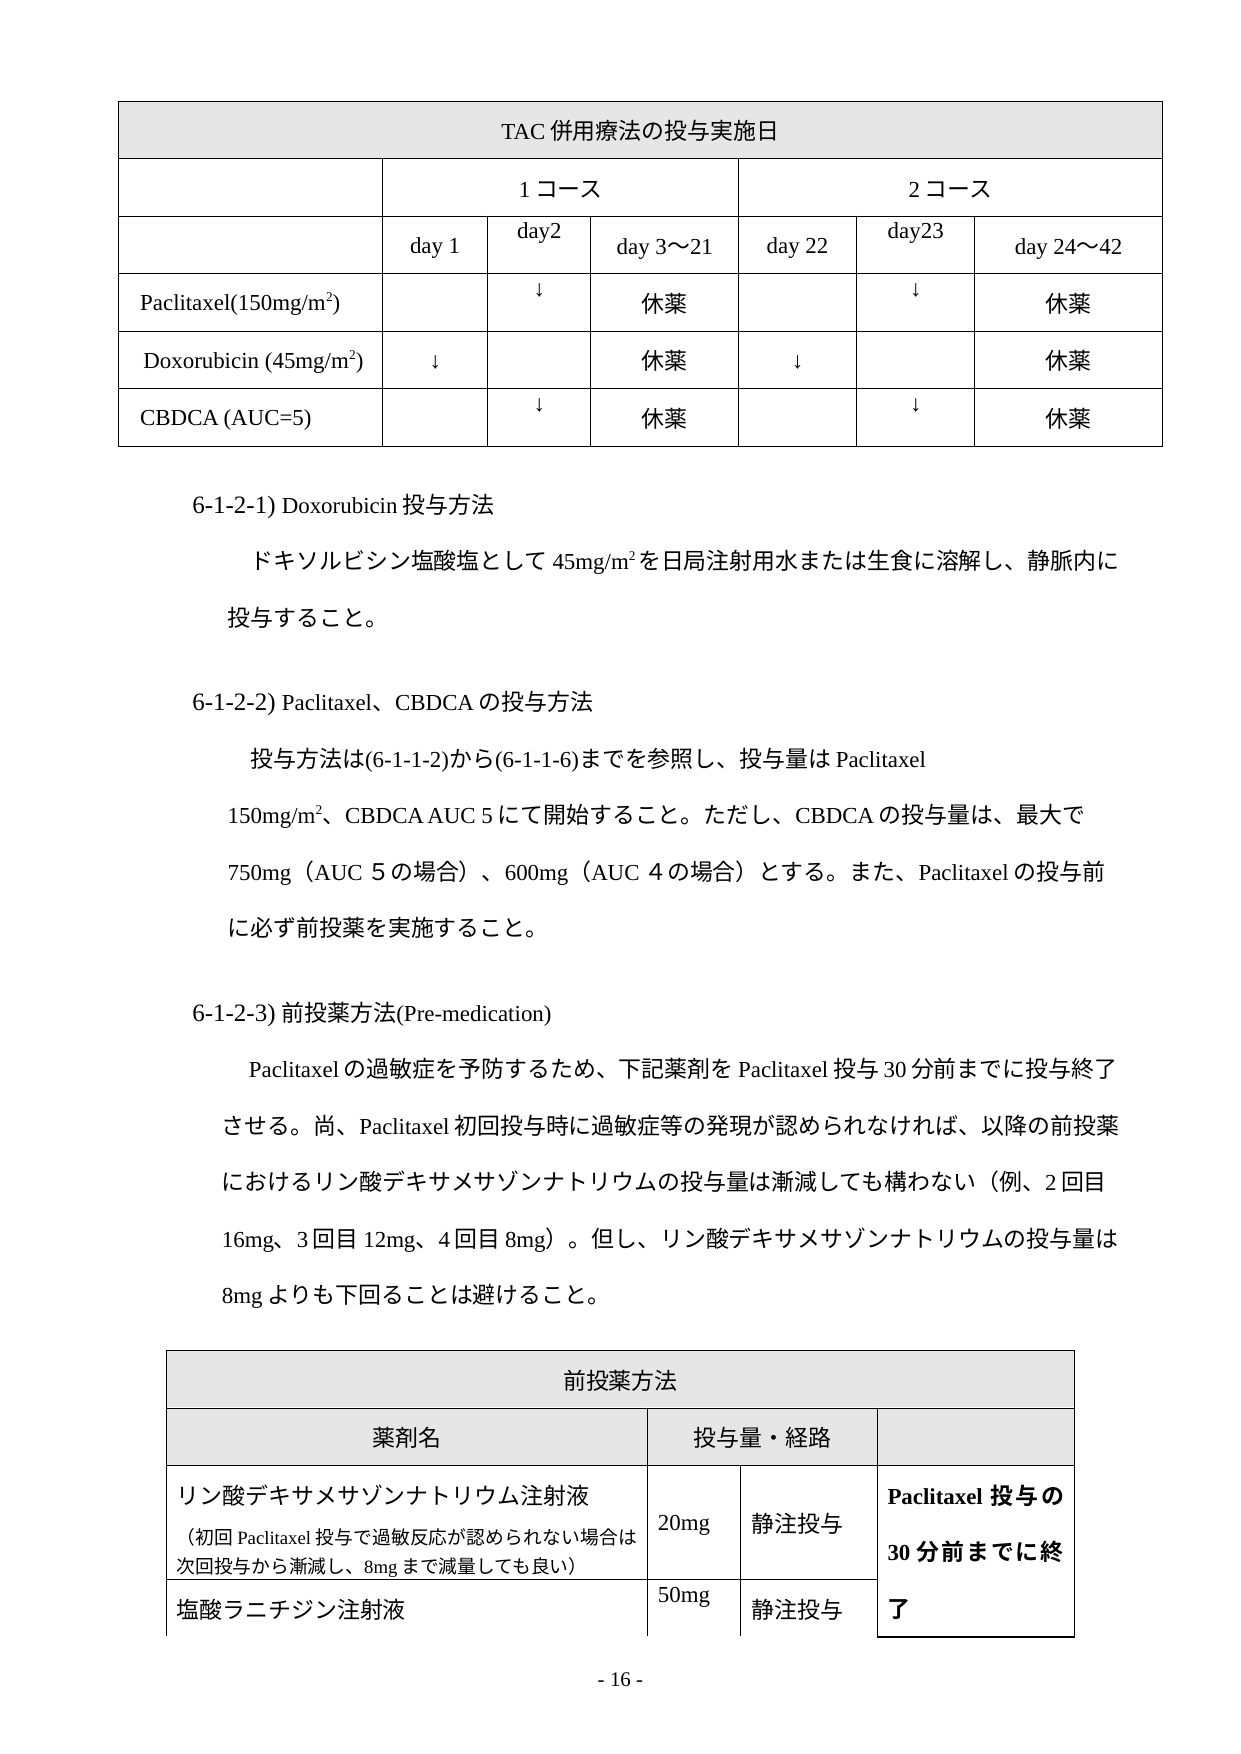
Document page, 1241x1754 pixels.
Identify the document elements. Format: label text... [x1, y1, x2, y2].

table_cell 2コース [739, 159, 1162, 216]
table_cell 休薬 [591, 389, 738, 446]
table_cell ↓ [739, 332, 856, 388]
table_cell 塩酸ラニチジン注射液 [167, 1580, 647, 1636]
table_cell Paclitaxel(150mg/m2) [119, 274, 382, 331]
table_cell day 22 [739, 217, 856, 273]
table_cell ↓ [488, 389, 590, 446]
list 前投薬方法(Pre-medication) [192, 983, 1122, 1039]
table_cell 静注投与 [741, 1466, 877, 1579]
table_cell day 24～42 [975, 217, 1162, 273]
table_cell ↓ [488, 274, 590, 331]
table_cell [739, 389, 856, 446]
table_cell ↓ [857, 389, 974, 446]
table_cell 投与量・経路 [648, 1409, 877, 1465]
text 投与方法は(6-1-1-2)から(6-1-1-6)までを参照し、投与量はPaclitaxel 150mg/m2、CBDCA AUC 5にて開始すること。ただし、CBDCAの投与量は、最大で 750mg（AUC５の場合）、600mg（AUC４の場合）とする。また、Paclitaxelの投与前に必ず前投薬を実施すること。 [227, 729, 1122, 955]
table_cell Paclitaxel投与の30分前までに終了 [878, 1466, 1074, 1636]
list Doxorubicin投与方法 [192, 475, 1122, 531]
table_cell [383, 274, 487, 331]
table_cell [383, 389, 487, 446]
table_cell 休薬 [591, 332, 738, 388]
table_cell 休薬 [975, 389, 1162, 446]
table_cell [739, 274, 856, 331]
table_cell 20mg [648, 1466, 740, 1579]
table_cell [878, 1409, 1074, 1465]
table_cell ↓ [857, 274, 974, 331]
table_cell [119, 159, 382, 216]
list Paclitaxel、CBDCAの投与方法 [192, 672, 1122, 729]
table_cell 休薬 [591, 274, 738, 331]
table_cell CBDCA (AUC=5) [119, 389, 382, 446]
table_cell リン酸デキサメサゾンナトリウム注射液 （初回Paclitaxel投与で過敏反応が認められない場合は次回投与から漸減し、8mgまで減量しても良い） [167, 1466, 647, 1579]
text Paclitaxelの過敏症を予防するため、下記薬剤をPaclitaxel投与30分前までに投与終了させる。尚、Paclitaxel初回投与時に過敏症等の発現が認められなければ、以降の前投薬におけるリン酸デキサメサゾンナトリウムの投与量は漸減しても構わない（例、2回目16mg、3回目12mg、4回目8mg）。但し、リン酸デキサメサゾンナトリウムの投与量は8mgよりも下回ることは避けること。 [222, 1039, 1122, 1322]
table_cell 薬剤名 [167, 1409, 647, 1465]
table_cell ↓ [383, 332, 487, 388]
table_cell day23 [857, 217, 974, 273]
table_cell [488, 332, 590, 388]
table_cell 休薬 [975, 274, 1162, 331]
table_cell 静注投与 [741, 1580, 877, 1636]
table_header TAC併用療法の投与実施日 [119, 102, 1162, 158]
table_cell 50mg [648, 1580, 740, 1636]
table_cell day 1 [383, 217, 487, 273]
table_cell Doxorubicin (45mg/m2) [119, 332, 382, 388]
table_cell 1コース [383, 159, 738, 216]
table_header 前投薬方法 [167, 1351, 1074, 1407]
table_cell 休薬 [975, 332, 1162, 388]
text ドキソルビシン塩酸塩として45mg/m2を日局注射用水または生食に溶解し、静脈内に投与すること。 [227, 531, 1122, 644]
table_cell [857, 332, 974, 388]
table_cell day2 [488, 217, 590, 273]
table_cell day 3～21 [591, 217, 738, 273]
table_cell [119, 217, 382, 273]
